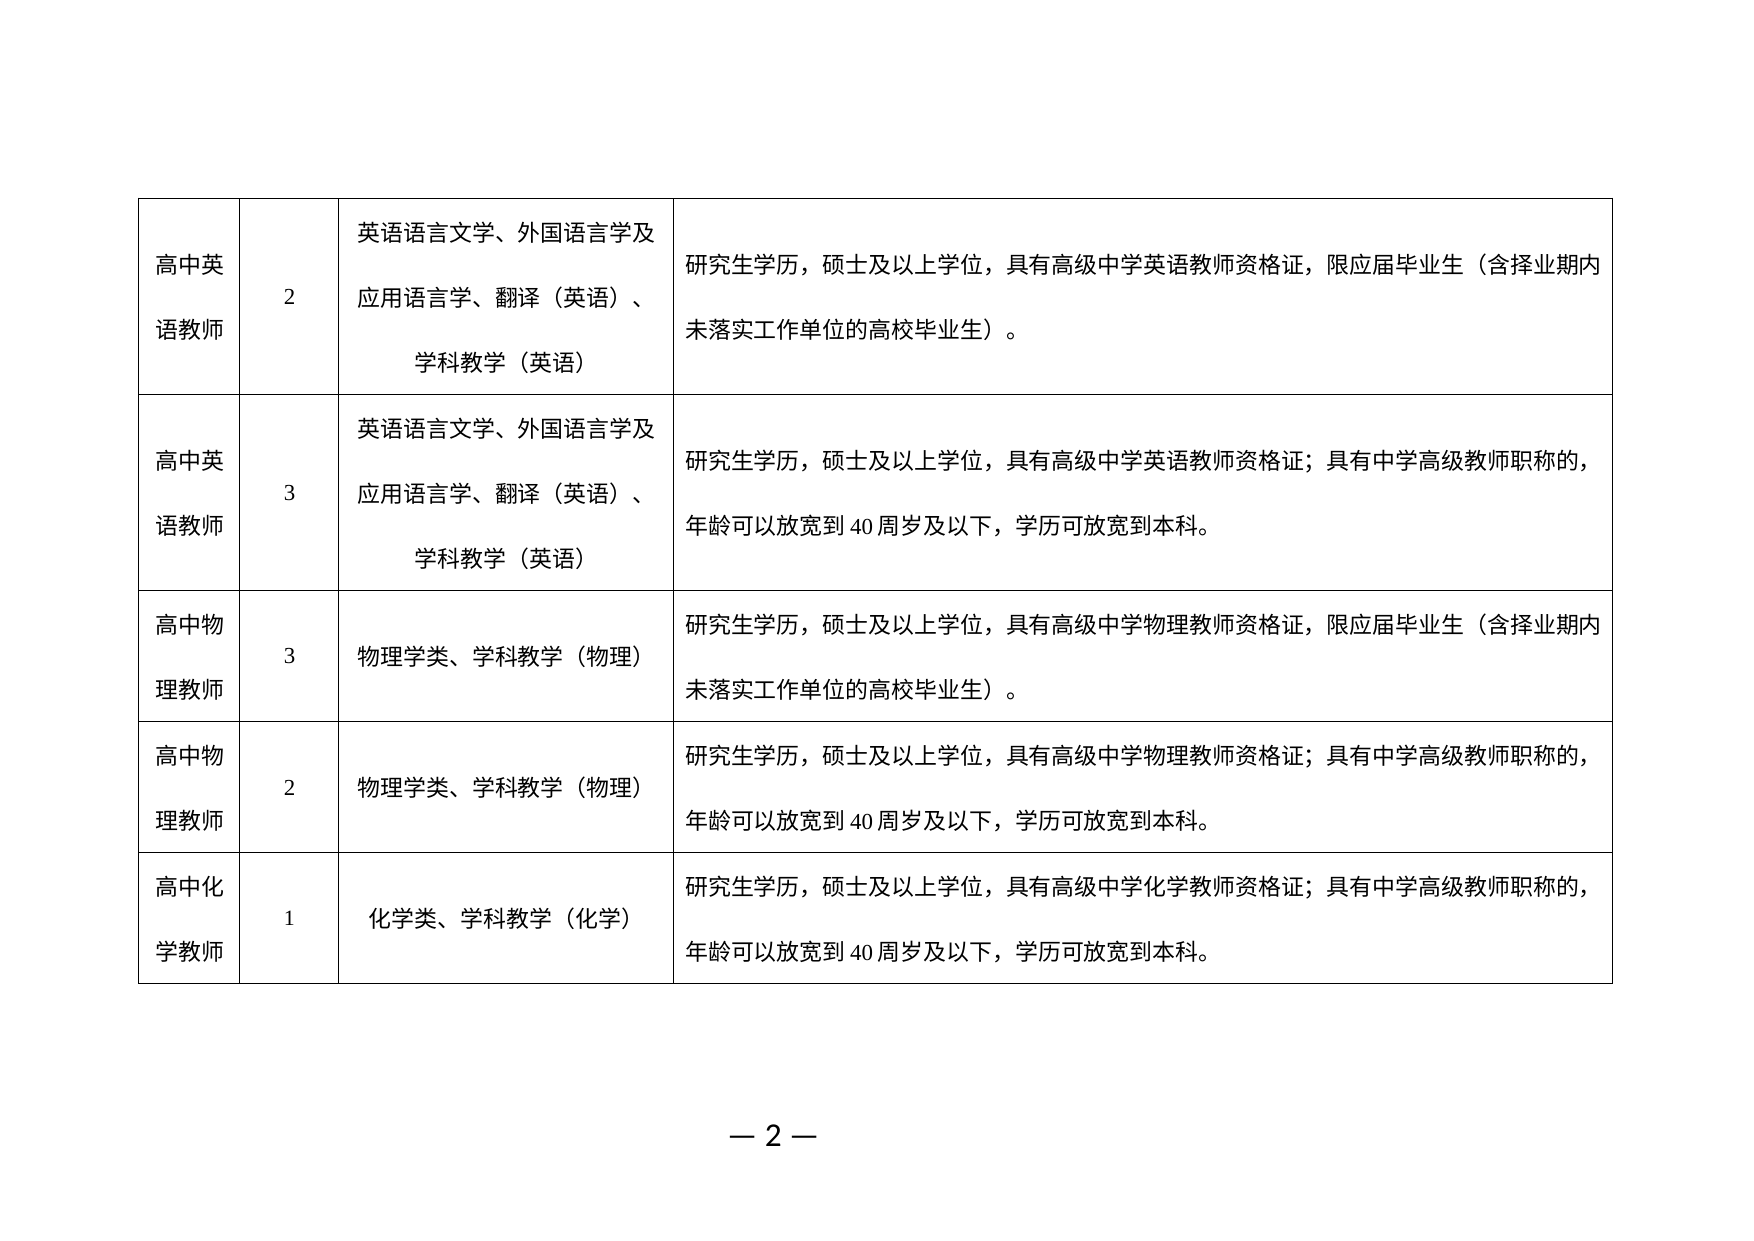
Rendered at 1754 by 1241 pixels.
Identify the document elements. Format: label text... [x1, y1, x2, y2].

table_cell 高中化学教师 [139, 853, 239, 983]
table_cell 研究生学历，硕士及以上学位，具有高级中学化学教师资格证；具有中学高级教师职称的，年龄可以放宽到40周岁及以下，学历可放宽到本科。 [674, 853, 1612, 983]
table_cell 3 [240, 395, 338, 590]
table_cell 物理学类、学科教学（物理） [339, 722, 673, 852]
table_cell 研究生学历，硕士及以上学位，具有高级中学英语教师资格证，限应届毕业生（含择业期内未落实工作单位的高校毕业生）。 [674, 199, 1612, 394]
table_cell 化学类、学科教学（化学） [339, 853, 673, 983]
table_cell 物理学类、学科教学（物理） [339, 591, 673, 721]
table_cell 高中英语教师 [139, 199, 239, 394]
table_cell 高中物理教师 [139, 722, 239, 852]
table_cell 2 [240, 199, 338, 394]
table_cell 2 [240, 722, 338, 852]
table_cell 3 [240, 591, 338, 721]
table_cell 研究生学历，硕士及以上学位，具有高级中学物理教师资格证；具有中学高级教师职称的，年龄可以放宽到40周岁及以下，学历可放宽到本科。 [674, 722, 1612, 852]
table_cell 英语语言文学、外国语言学及应用语言学、翻译（英语）、学科教学（英语） [339, 395, 673, 590]
table_cell 研究生学历，硕士及以上学位，具有高级中学英语教师资格证；具有中学高级教师职称的，年龄可以放宽到40周岁及以下，学历可放宽到本科。 [674, 395, 1612, 590]
table_cell 高中物理教师 [139, 591, 239, 721]
table_cell 高中英语教师 [139, 395, 239, 590]
table_cell 1 [240, 853, 338, 983]
table_cell 英语语言文学、外国语言学及应用语言学、翻译（英语）、学科教学（英语） [339, 199, 673, 394]
table_cell 研究生学历，硕士及以上学位，具有高级中学物理教师资格证，限应届毕业生（含择业期内未落实工作单位的高校毕业生）。 [674, 591, 1612, 721]
